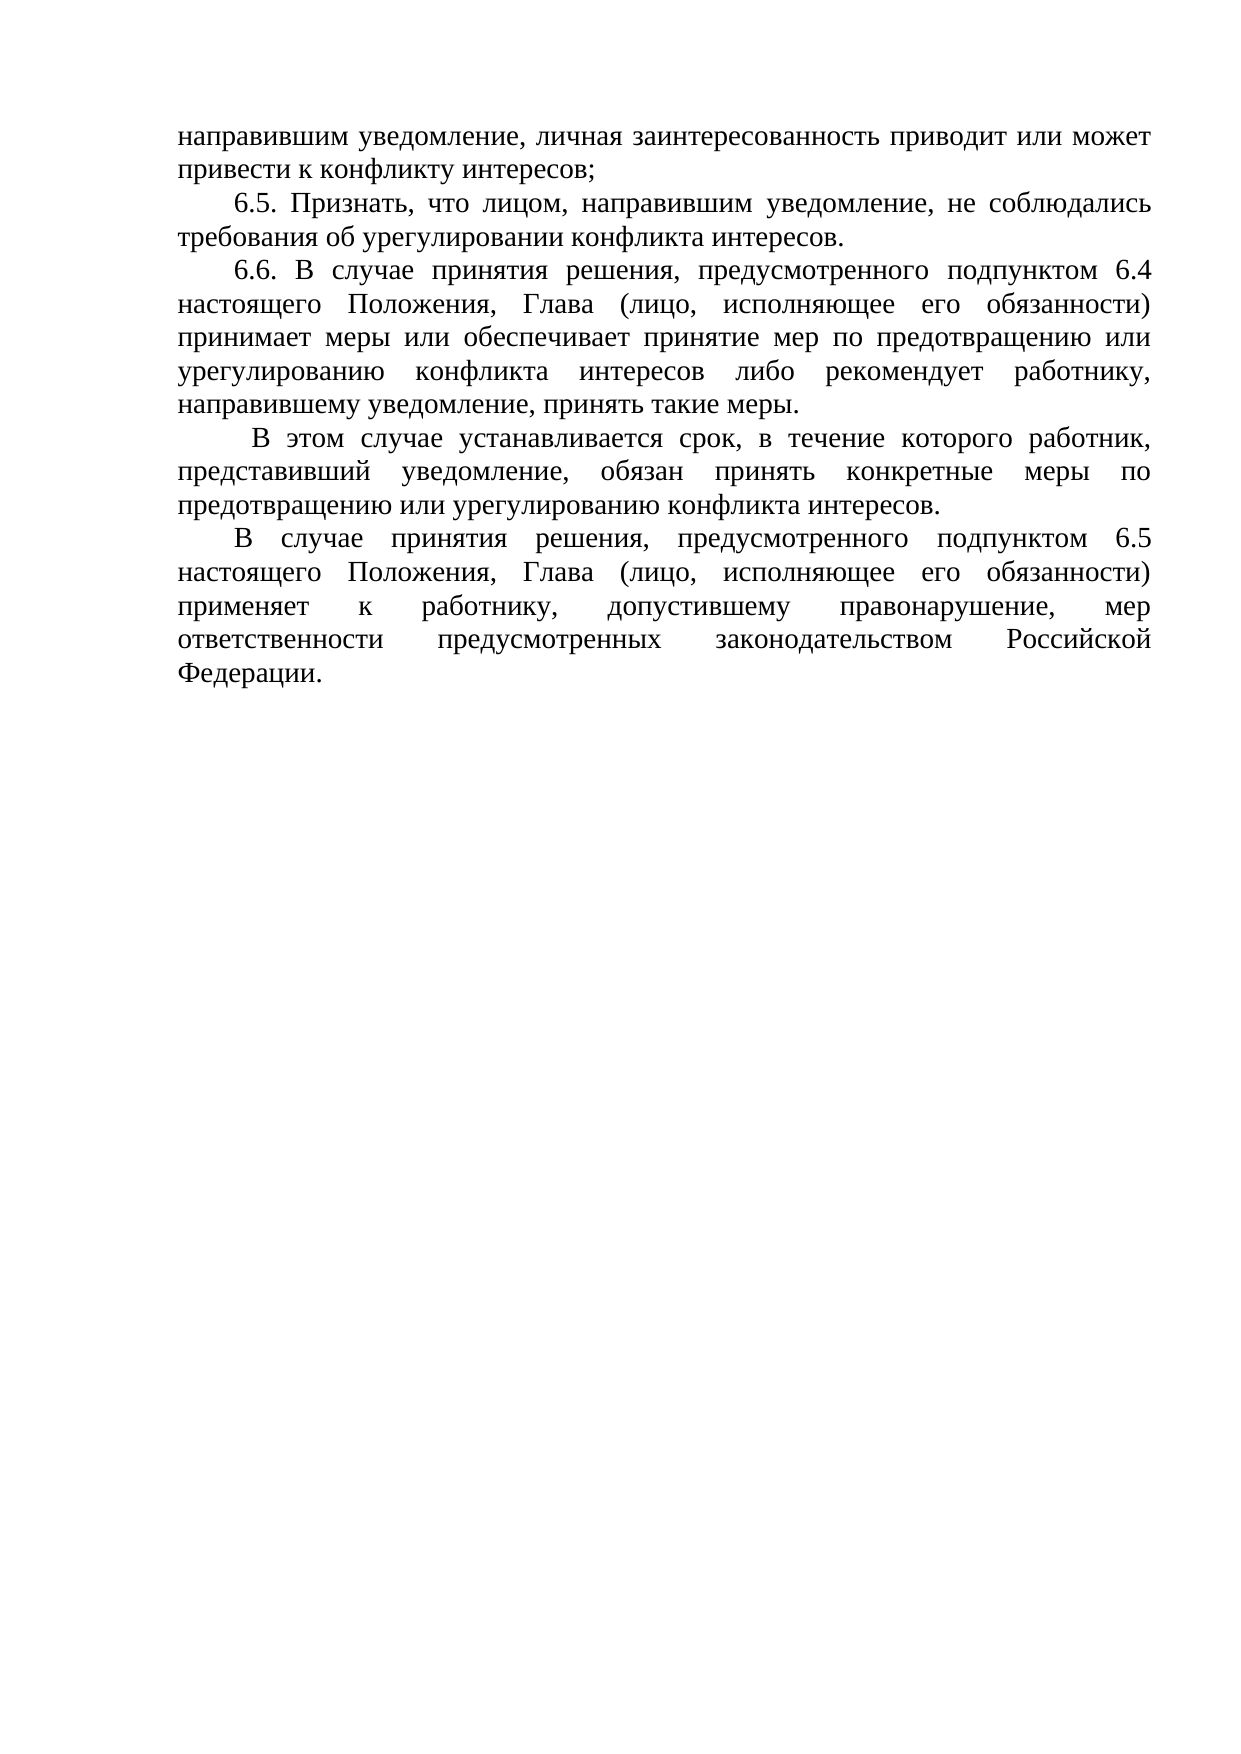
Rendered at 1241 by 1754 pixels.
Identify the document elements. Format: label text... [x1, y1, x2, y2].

text В этом случае устанавливается срок, в течение которого работник, представивший уведомление, обязан принять конкретные меры по предотвращению или урегулированию конфликта интересов. [177, 420, 1152, 521]
text В случае принятия решения, предусмотренного подпунктом 6.5 настоящего Положения, Глава (лицо, исполняющее его обязанности) применяет к работнику, допустившему правонарушение, мер ответственности предусмотренных законодательством Российской Федерации. [177, 521, 1152, 688]
text 6.5. Признать, что лицом, направившим уведомление, не соблюдались требования об урегулировании конфликта интересов. [177, 185, 1152, 252]
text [177, 118, 1152, 185]
text 6.6. В случае принятия решения, предусмотренного подпунктом 6.4 настоящего Положения, Глава (лицо, исполняющее его обязанности) принимает меры или обеспечивает принятие мер по предотвращению или урегулированию конфликта интересов либо рекомендует работнику, направившему уведомление, принять такие меры. [177, 252, 1152, 420]
